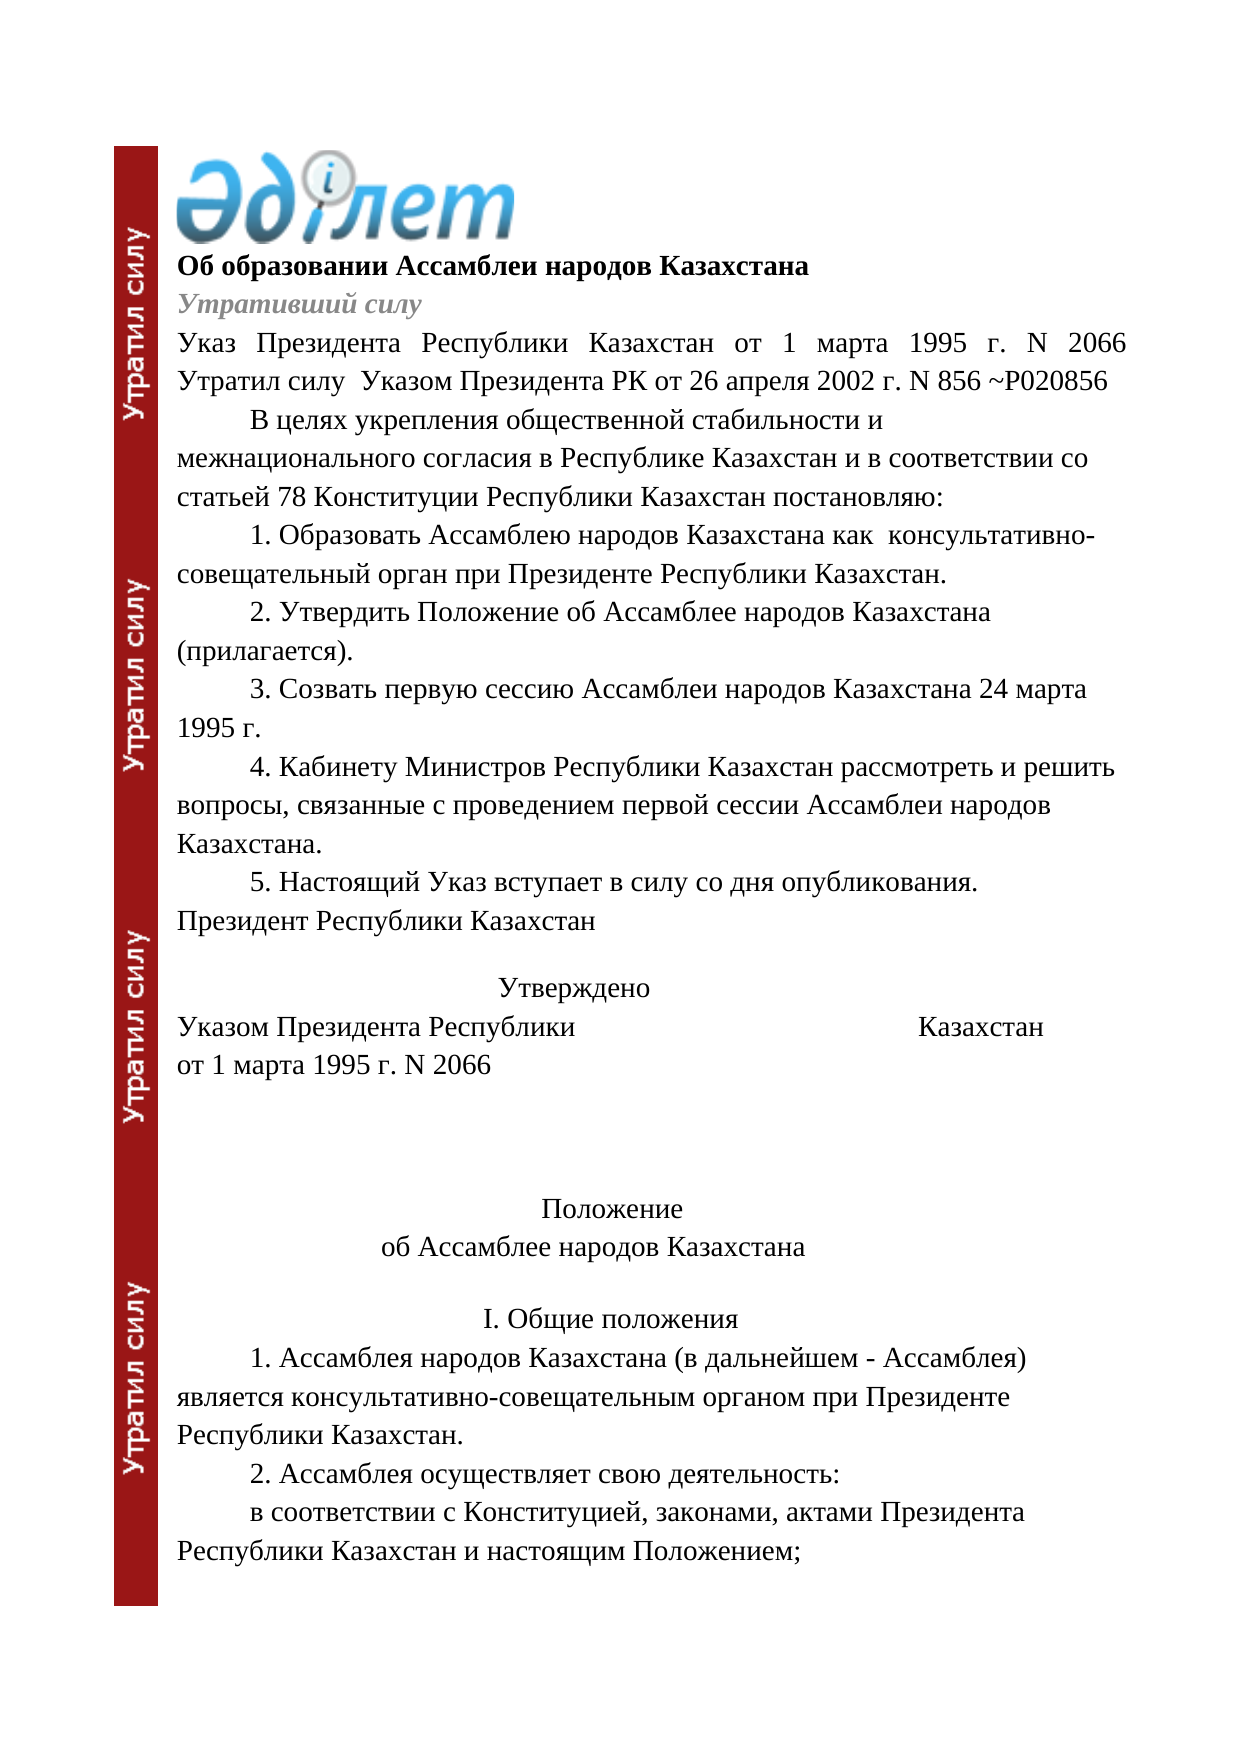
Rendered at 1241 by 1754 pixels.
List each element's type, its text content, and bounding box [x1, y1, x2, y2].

picture [114, 320, 158, 325]
picture [114, 1111, 158, 1115]
picture [114, 146, 158, 248]
picture [114, 397, 158, 402]
text Утверждено Указом Президента Республики Казахстан от 1 марта 1995 г. N 2066 [112, 970, 1128, 1111]
text Об образовании Ассамблеи народов Казахстана [112, 248, 1128, 281]
picture [114, 281, 158, 286]
text В целях укрепления общественной стабильности и межнационального согласия в Республике Казахстан и в соответствии со статьей 78 Конституции Республики Казахстан постановляю: 1. Образовать Ассамблею народов Казахстана как консультативно-совещательный орган при Президенте Республики Казахстан. 2. Утвердить Положение об Ассамблее народов Казахстана (прилагается). 3. Созвать первую сессию Ассамблеи народов Казахстана 24 марта 1995 г. 4. Кабинету Министров Республики Казахстан рассмотреть и решить вопросы, связанные с проведением первой сессии Ассамблеи народов Казахстана. 5. Настоящий Указ вступает в силу со дня опубликования. Президент Республики Казахстан [112, 402, 1128, 967]
picture [176, 150, 515, 244]
text Утративший силу [112, 286, 1128, 320]
text Указ Президента Республики Казахстан от 1 марта 1995 г. N 2066 Утратил силу Указом Президента РК от 26 апреля 2002 г. N 856 ~P020856 [112, 325, 1128, 397]
picture [114, 1566, 158, 1606]
